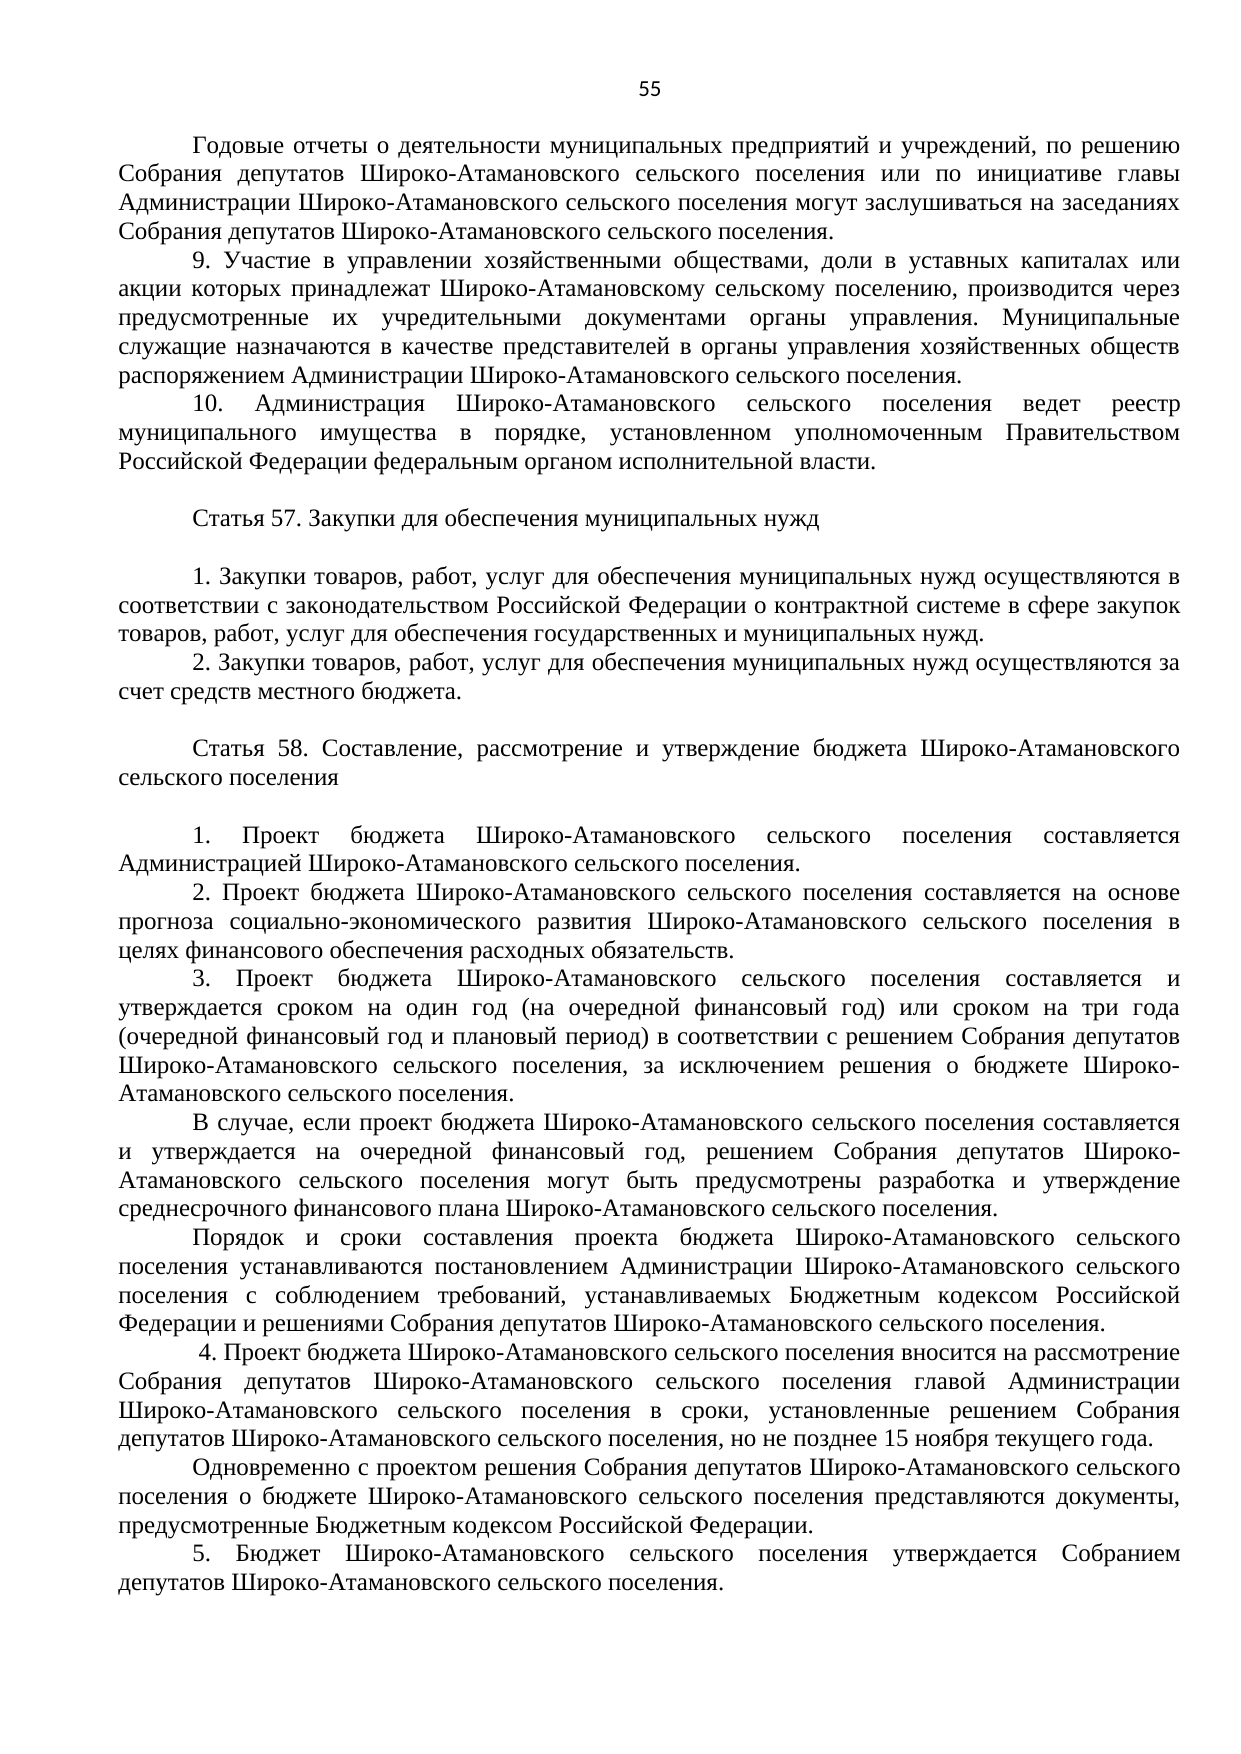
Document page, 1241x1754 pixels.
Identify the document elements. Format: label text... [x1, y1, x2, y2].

text 2. Проект бюджета Широко-Атамановского сельского поселения составляется на основе прогноза социально-экономического развития Широко-Атамановского сельского поселения в целях финансового обеспечения расходных обязательств. [118, 877, 1181, 963]
text 4. Проект бюджета Широко-Атамановского сельского поселения вносится на рассмотрение Собрания депутатов Широко-Атамановского сельского поселения главой Администрации Широко-Атамановского сельского поселения в сроки, установленные решением Собрания депутатов Широко-Атамановского сельского поселения, но не позднее 15 ноября текущего года. [118, 1337, 1181, 1452]
text 10. Администрация Широко-Атамановского сельского поселения ведет реестр муниципального имущества в порядке, установленном уполномоченным Правительством Российской Федерации федеральным органом исполнительной власти. [118, 388, 1181, 475]
text Статья 58. Составление, рассмотрение и утверждение бюджета Широко-Атамановского сельского поселения [118, 733, 1181, 791]
text Порядок и сроки составления проекта бюджета Широко-Атамановского сельского поселения устанавливаются постановлением Администрации Широко-Атамановского сельского поселения с соблюдением требований, устанавливаемых Бюджетным кодексом Российской Федерации и решениями Собрания депутатов Широко-Атамановского сельского поселения. [118, 1222, 1181, 1337]
text 3. Проект бюджета Широко-Атамановского сельского поселения составляется и утверждается сроком на один год (на очередной финансовый год) или сроком на три года (очередной финансовый год и плановый период) в соответствии с решением Собрания депутатов Широко-Атамановского сельского поселения, за исключением решения о бюджете Широко-Атамановского сельского поселения. [118, 963, 1181, 1107]
text 1. Проект бюджета Широко-Атамановского сельского поселения составляется Администрацией Широко-Атамановского сельского поселения. [118, 820, 1181, 877]
text В случае, если проект бюджета Широко-Атамановского сельского поселения составляется и утверждается на очередной финансовый год, решением Собрания депутатов Широко-Атамановского сельского поселения могут быть предусмотрены разработка и утверждение среднесрочного финансового плана Широко-Атамановского сельского поселения. [118, 1107, 1181, 1222]
text 5. Бюджет Широко-Атамановского сельского поселения утверждается Собранием депутатов Широко-Атамановского сельского поселения. [118, 1538, 1181, 1596]
text 1. Закупки товаров, работ, услуг для обеспечения муниципальных нужд осуществляются в соответствии с законодательством Российской Федерации о контрактной системе в сфере закупок товаров, работ, услуг для обеспечения государственных и муниципальных нужд. [118, 561, 1181, 647]
text Годовые отчеты о деятельности муниципальных предприятий и учреждений, по решению Собрания депутатов Широко-Атамановского сельского поселения или по инициативе главы Администрации Широко-Атамановского сельского поселения могут заслушиваться на заседаниях Собрания депутатов Широко-Атамановского сельского поселения. [118, 130, 1181, 245]
text Статья 57. Закупки для обеспечения муниципальных нужд [118, 503, 1181, 532]
text 9. Участие в управлении хозяйственными обществами, доли в уставных капиталах или акции которых принадлежат Широко-Атамановскому сельскому поселению, производится через предусмотренные их учредительными документами органы управления. Муниципальные служащие назначаются в качестве представителей в органы управления хозяйственных обществ распоряжением Администрации Широко-Атамановского сельского поселения. [118, 245, 1181, 388]
text Одновременно с проектом решения Собрания депутатов Широко-Атамановского сельского поселения о бюджете Широко-Атамановского сельского поселения представляются документы, предусмотренные Бюджетным кодексом Российской Федерации. [118, 1452, 1181, 1538]
text 2. Закупки товаров, работ, услуг для обеспечения муниципальных нужд осуществляются за счет средств местного бюджета. [118, 647, 1181, 705]
